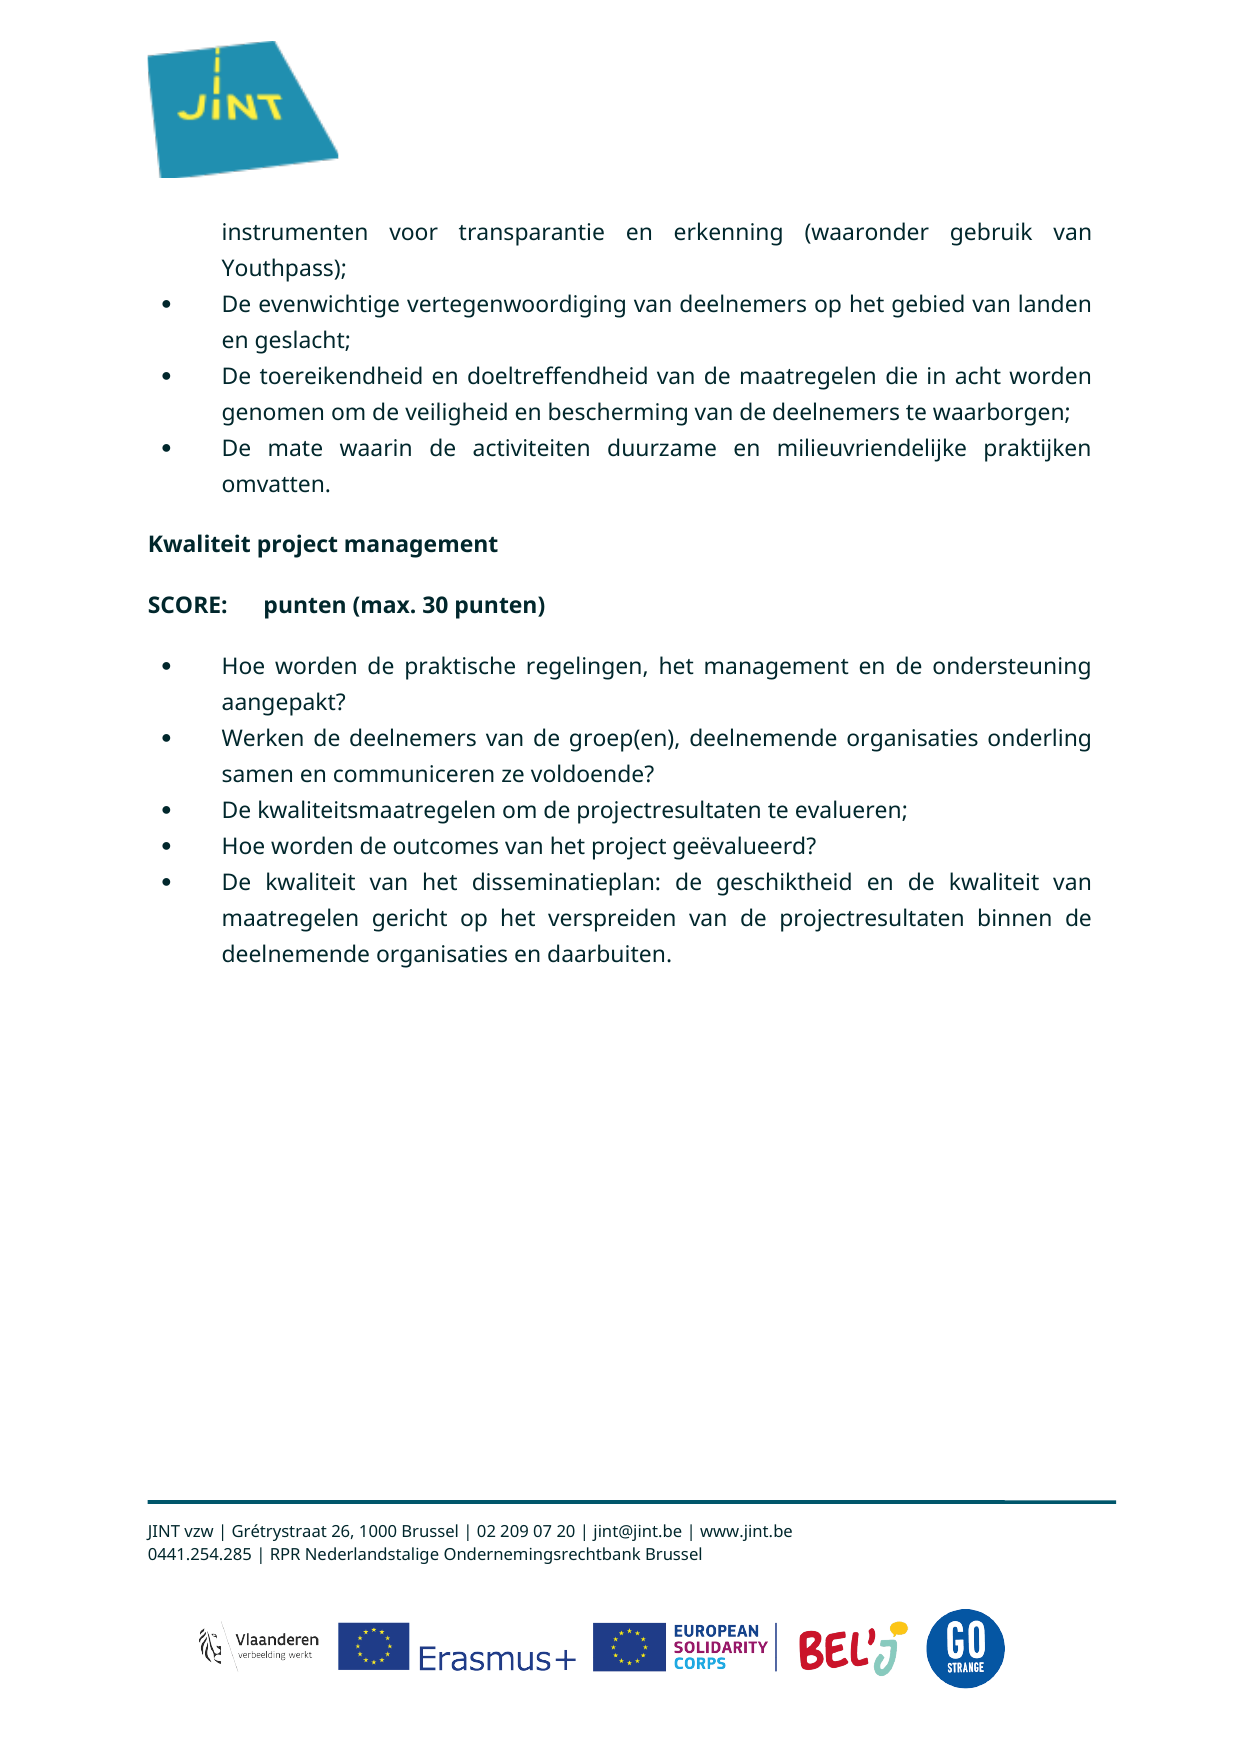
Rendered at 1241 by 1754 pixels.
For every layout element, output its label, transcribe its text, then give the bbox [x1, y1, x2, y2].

list De toereikendheid en doeltreffendheid van de maatregelen die in acht worden genomen om de veiligheid en bescherming van de deelnemers te waarborgen; [162, 360, 1093, 427]
text SCORE: punten (max. 30 punten) [148, 589, 1093, 621]
list De kwaliteit van het disseminatieplan: de geschiktheid en de kwaliteit van maatregelen gericht op het verspreiden van de projectresultaten binnen de deelnemende organisaties en daarbuiten. [162, 866, 1093, 969]
text Kwaliteit project management [148, 528, 1093, 560]
list De kwaliteitsmaatregelen om de projectresultaten te evalueren; [162, 794, 1093, 825]
list Hoe worden de praktische regelingen, het management en de ondersteuning aangepakt? [162, 650, 1093, 717]
list Hoe worden de outcomes van het project geëvalueerd? [162, 830, 1093, 861]
list De mate waarin de activiteiten duurzame en milieuvriendelijke praktijken omvatten. [162, 432, 1093, 499]
list De evenwichtige vertegenwoordiging van deelnemers op het gebied van landen en geslacht; [162, 288, 1093, 355]
picture [147, 1588, 1057, 1698]
list Werken de deelnemers van de groep(en), deelnemende organisaties onderling samen en communiceren ze voldoende? [162, 722, 1093, 789]
